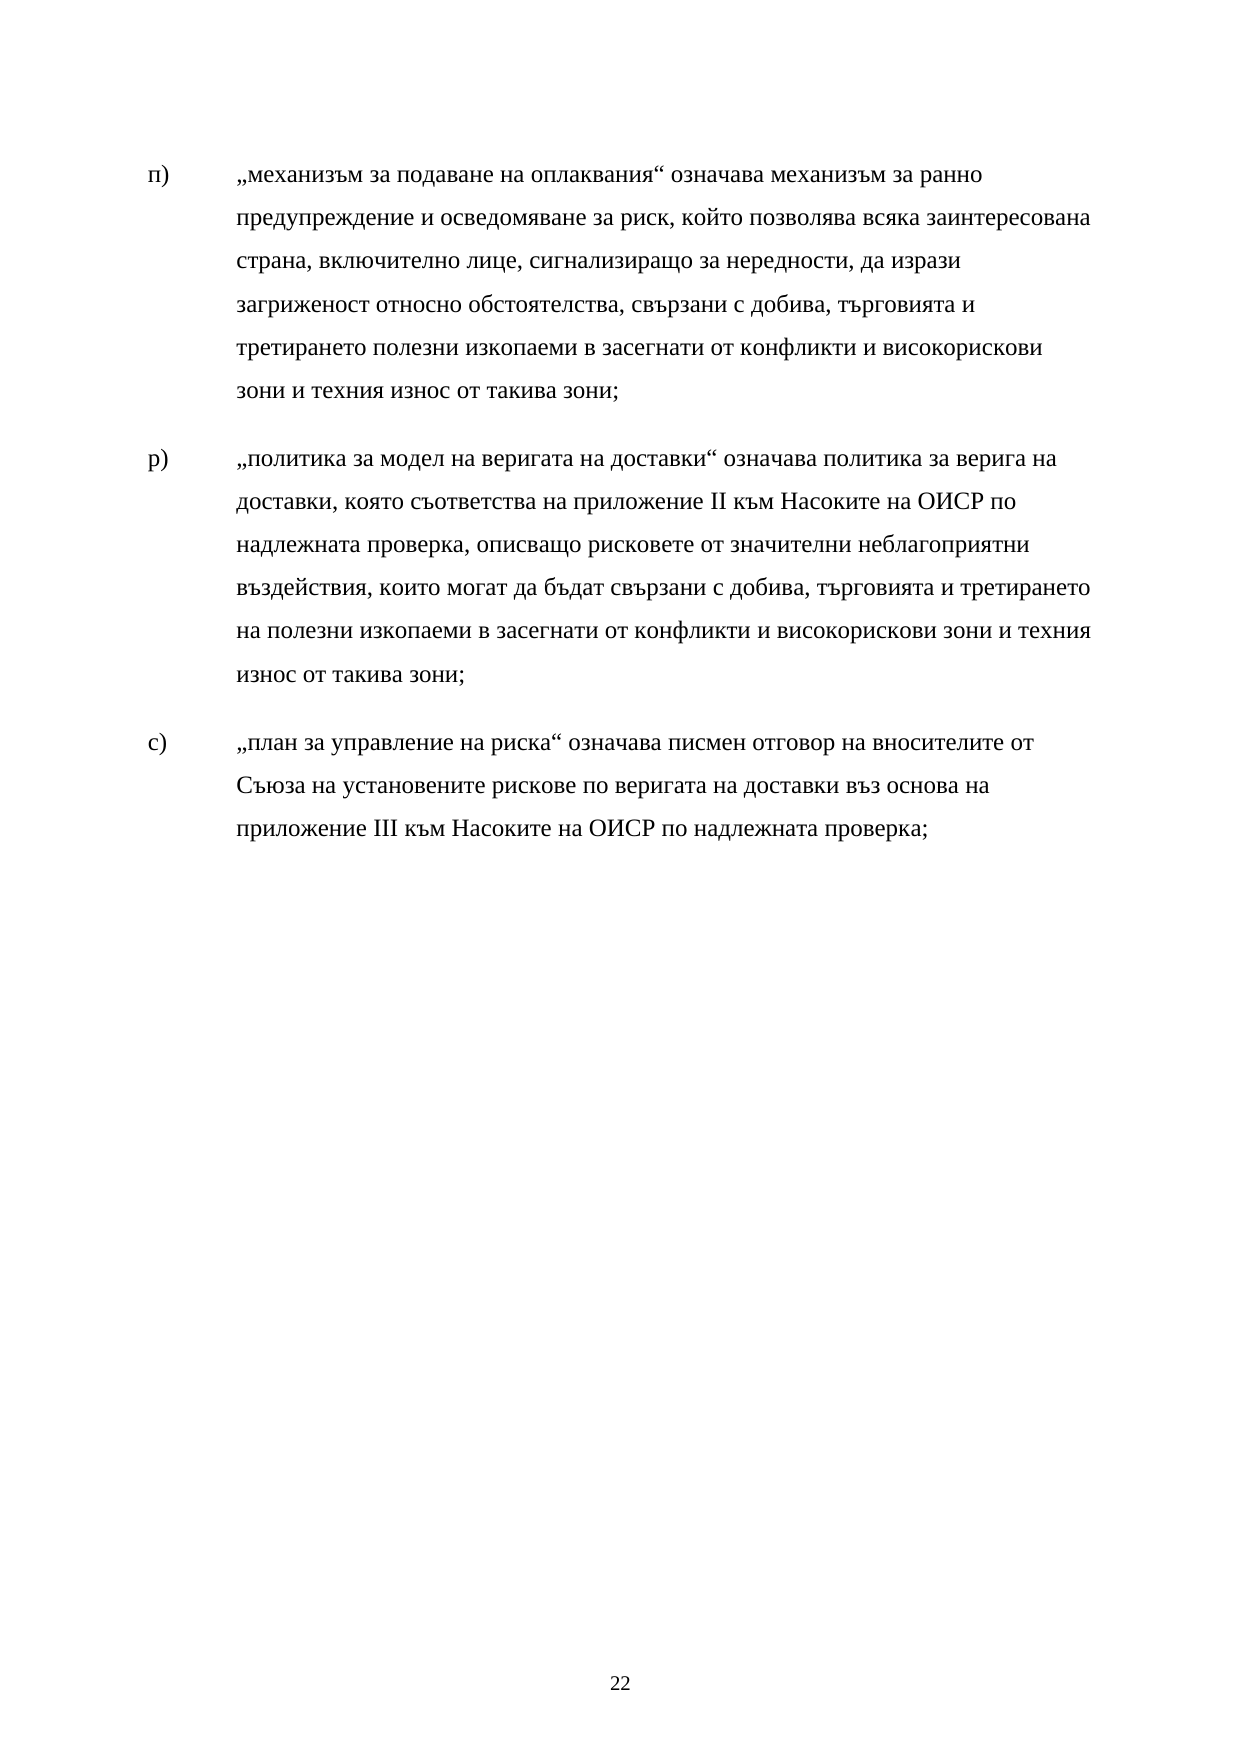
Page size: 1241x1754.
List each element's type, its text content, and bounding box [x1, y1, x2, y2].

text с) „план за управление на риска“ означава писмен отговор на вносителите от Съюза на установените рискове по веригата на доставки въз основа на приложение III към Насоките на ОИСР по надлежната проверка; [148, 727, 1092, 842]
text п) „механизъм за подаване на оплаквания“ означава механизъм за ранно предупреждение и осведомяване за риск, който позволява всяка заинтересована страна, включително лице, сигнализиращо за нередности, да изрази загриженост относно обстоятелства, свързани с добива, търговията и третирането полезни изкопаеми в засегнати от конфликти и високорискови зони и техния износ от такива зони; [148, 159, 1092, 404]
text р) „политика за модел на веригата на доставки“ означава политика за верига на доставки, която съответства на приложение II към Насоките на ОИСР по надлежната проверка, описващо рисковете от значителни неблагоприятни въздействия, които могат да бъдат свързани с добива, търговията и третирането на полезни изкопаеми в засегнати от конфликти и високорискови зони и техния износ от такива зони; [148, 443, 1092, 687]
